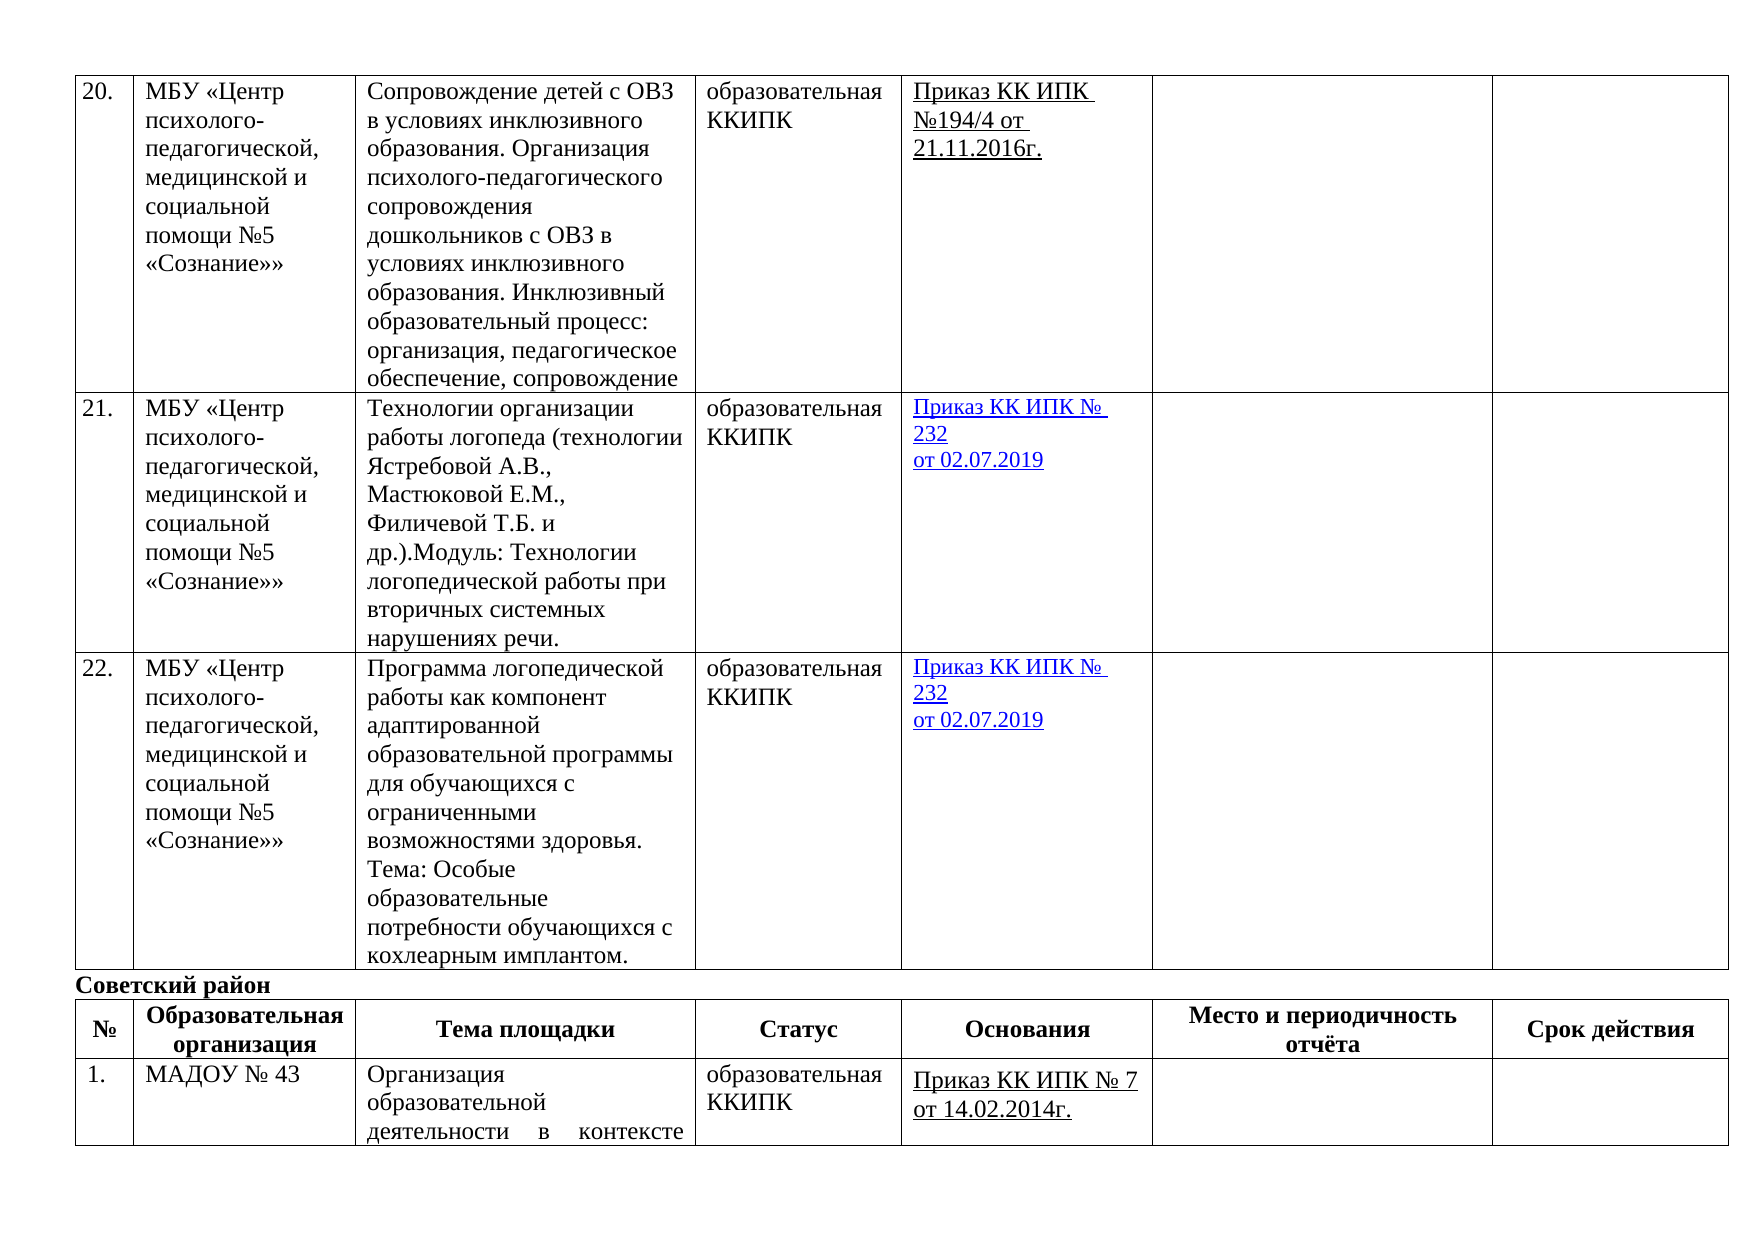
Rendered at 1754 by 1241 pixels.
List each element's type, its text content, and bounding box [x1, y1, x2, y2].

table_cell [76, 1059, 133, 1145]
table_header Статус [696, 1000, 901, 1058]
table_cell МБУ «Центр психолого-педагогической, медицинской и социальной помощи №5 «Сознание»» [134, 393, 355, 652]
table_cell Приказ КК ИПК № 232 от 02.07.2019 [902, 653, 1152, 969]
table_cell [76, 76, 133, 392]
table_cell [356, 1059, 695, 1145]
table_cell [1493, 1059, 1728, 1145]
table_header Образовательная организация [134, 1000, 355, 1058]
table_cell образовательная ККИПК [696, 653, 901, 969]
table_cell [1153, 1059, 1492, 1145]
table_header Срок действия [1493, 1000, 1728, 1058]
table_cell [1493, 393, 1728, 652]
table_cell МАДОУ № 43 [134, 1059, 355, 1145]
table_cell Программа логопедической работы как компонент адаптированной образовательной программы для обучающихся с ограниченными возможностями здоровья. Тема: Особые образовательные потребности обучающихся с кохлеарным имплантом. [356, 653, 695, 969]
text Советский район [75, 970, 1679, 999]
table_cell МБУ «Центр психолого-педагогической, медицинской и социальной помощи №5 «Сознание»» [134, 76, 355, 392]
table_cell [1493, 653, 1728, 969]
table_cell [1493, 76, 1728, 392]
table_cell [76, 393, 133, 652]
table_cell [76, 653, 133, 969]
table_cell Приказ КК ИПК № 232 от 02.07.2019 [902, 393, 1152, 652]
table_cell [1153, 393, 1492, 652]
table_cell Технологии организации работы логопеда (технологии Ястребовой А.В., Мастюковой Е.М., Филичевой Т.Б. и др.).Модуль: Технологии логопедической работы при вторичных системных нарушениях речи. [356, 393, 695, 652]
table_cell МБУ «Центр психолого-педагогической, медицинской и социальной помощи №5 «Сознание»» [134, 653, 355, 969]
table_header № [76, 1000, 133, 1058]
table_cell Сопровождение детей с ОВЗ в условиях инклюзивного образования. Организация психолого-педагогического сопровождения дошкольников с ОВЗ в условиях инклюзивного образования. Инклюзивный образовательный процесс: организация, педагогическое обеспечение, сопровождение [356, 76, 695, 392]
table_cell [1153, 653, 1492, 969]
table_cell Приказ КК ИПК №194/4 от 21.11.2016г. [902, 76, 1152, 392]
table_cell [902, 1059, 1152, 1145]
table_cell образовательная ККИПК [696, 393, 901, 652]
table_header Основания [902, 1000, 1152, 1058]
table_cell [696, 76, 901, 392]
table_header Место и периодичность отчёта [1153, 1000, 1492, 1058]
table_cell [1153, 76, 1492, 392]
table_header Тема площадки [356, 1000, 695, 1058]
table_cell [696, 1059, 901, 1145]
